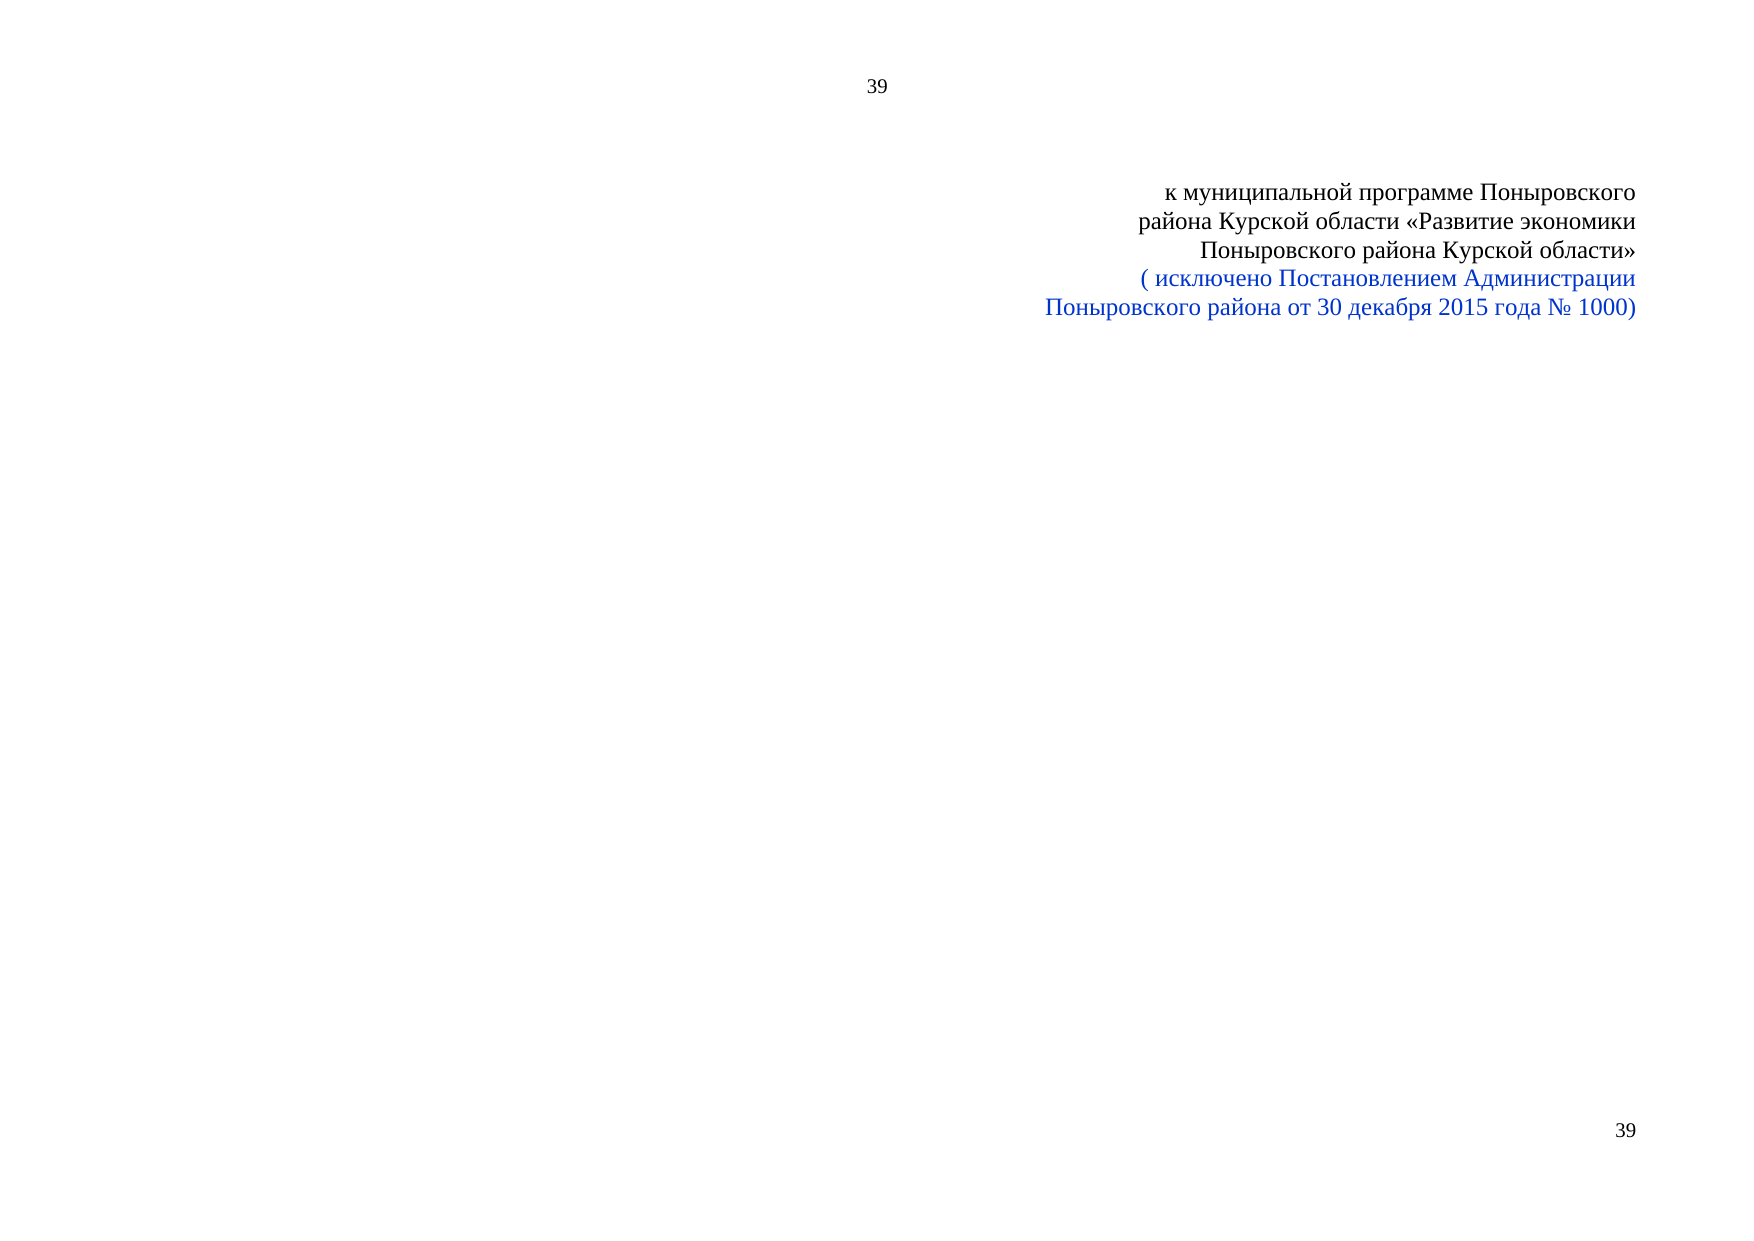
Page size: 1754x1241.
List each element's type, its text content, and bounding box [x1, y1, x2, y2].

text Поныровского района от 30 декабря 2015 года № 1000) [118, 292, 1636, 321]
text к муниципальной программе Поныровского района Курской области «Развитие экономики Поныровского района Курской области» [1093, 177, 1636, 263]
text ( исключено Постановлением Администрации [118, 263, 1636, 292]
